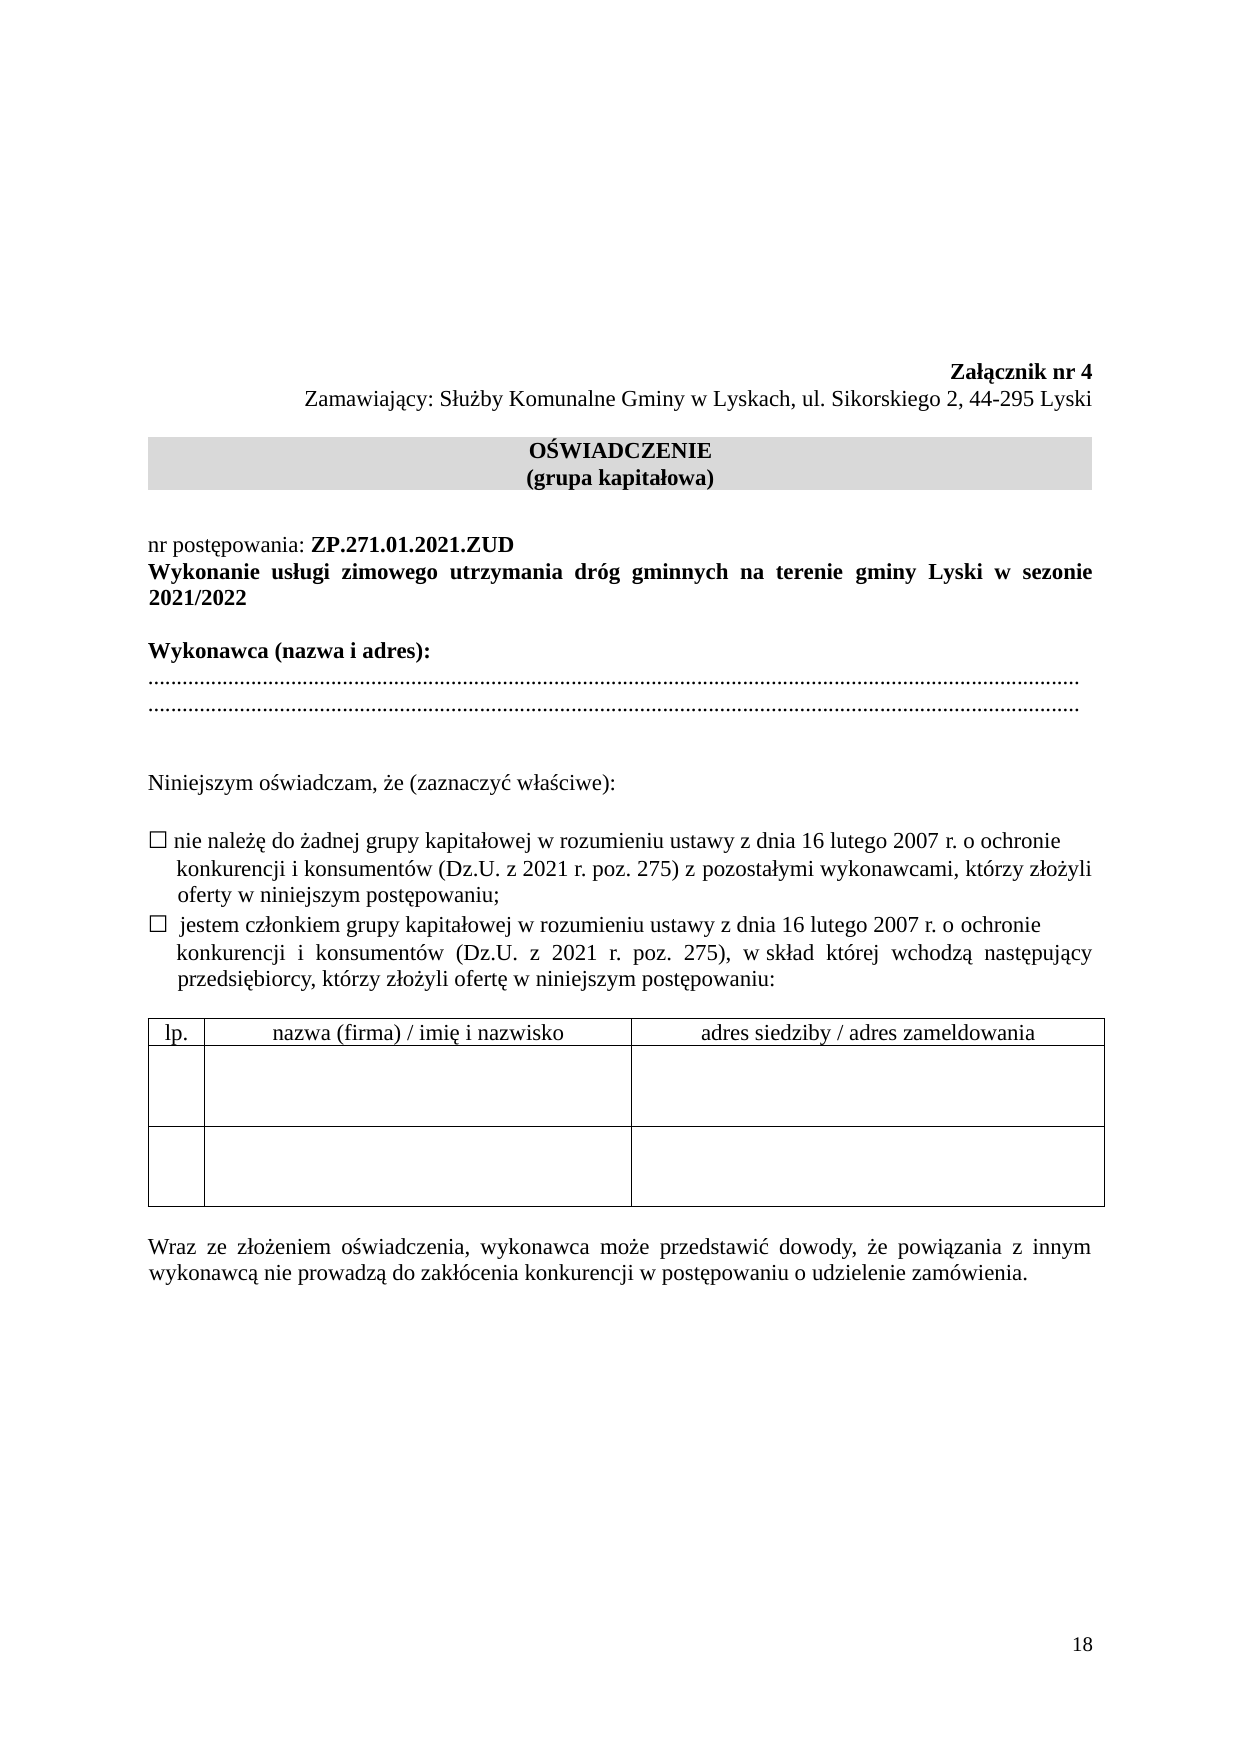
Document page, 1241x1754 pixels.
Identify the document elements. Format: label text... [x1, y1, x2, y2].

text Wykonawca (nazwa i adres): [148, 637, 1093, 663]
text nie należę do żadnej grupy kapitałowej w rozumieniu ustawy z dnia 16 lutego 2007 r. o ochronie [148, 824, 1092, 855]
text ................................................................................................................................................................... [148, 663, 1093, 689]
table_header adres siedziby / adres zameldowania [632, 1019, 1104, 1045]
text ................................................................................................................................................................... [148, 689, 1093, 716]
text Wraz ze złożeniem oświadczenia, wykonawca może przedstawić dowody, że powiązania z innym wykonawcą nie prowadzą do zakłócenia konkurencji w postępowaniu o udzielenie zamówienia. [148, 1233, 1092, 1286]
text OŚWIADCZENIE [148, 437, 1092, 464]
table_cell [205, 1127, 631, 1206]
text konkurencji i konsumentów (Dz.U. z 2021 r. poz. 275) z pozostałymi wykonawcami, którzy złożyli oferty w niniejszym postępowaniu; [176, 855, 1092, 908]
text jestem członkiem grupy kapitałowej w rozumieniu ustawy z dnia 16 lutego 2007 r. o ochronie [148, 908, 1092, 939]
text nr postępowania: ZP.271.01.2021.ZUD [148, 531, 1063, 558]
table_cell [632, 1046, 1104, 1126]
text (grupa kapitałowa) [148, 464, 1092, 490]
text Niniejszym oświadczam, że (zaznaczyć właściwe): [148, 769, 1092, 795]
text konkurencji i konsumentów (Dz.U. z 2021 r. poz. 275), w skład której wchodzą następujący przedsiębiorcy, którzy złożyli ofertę w niniejszym postępowaniu: [176, 939, 1092, 992]
table_cell [205, 1046, 631, 1126]
table_header nazwa (firma) / imię i nazwisko [205, 1019, 631, 1045]
table_cell [632, 1127, 1104, 1206]
table_cell [149, 1046, 204, 1126]
table_cell [149, 1127, 204, 1206]
text Załącznik nr 4 [148, 358, 1092, 385]
text Wykonanie usługi zimowego utrzymania dróg gminnych na terenie gminy Lyski w sezonie 2021/2022 [148, 558, 1093, 611]
text Zamawiający: Służby Komunalne Gminy w Lyskach, ul. Sikorskiego 2, 44-295 Lyski [148, 385, 1093, 411]
table_header lp. [149, 1019, 204, 1045]
